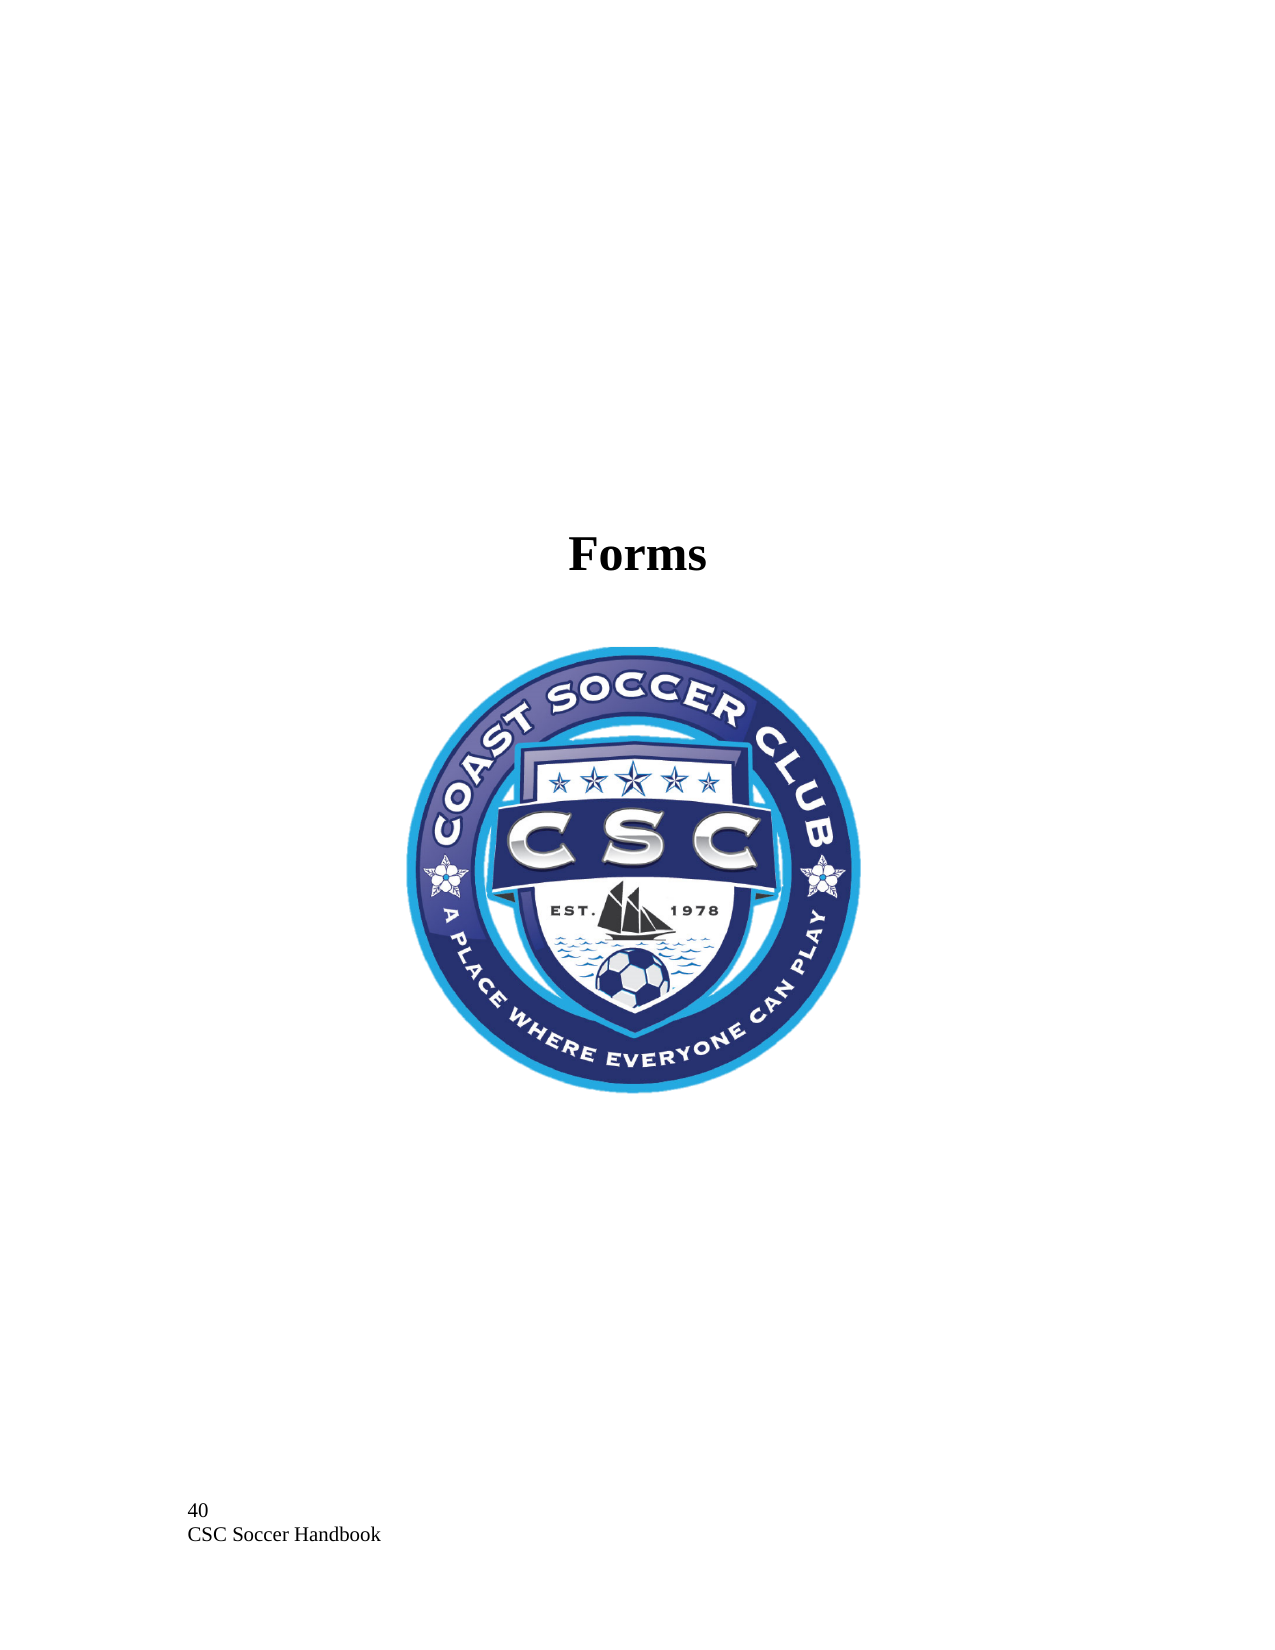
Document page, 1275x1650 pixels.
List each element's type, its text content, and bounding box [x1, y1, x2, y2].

picture [345, 638, 930, 1107]
text Forms [187, 524, 1087, 581]
